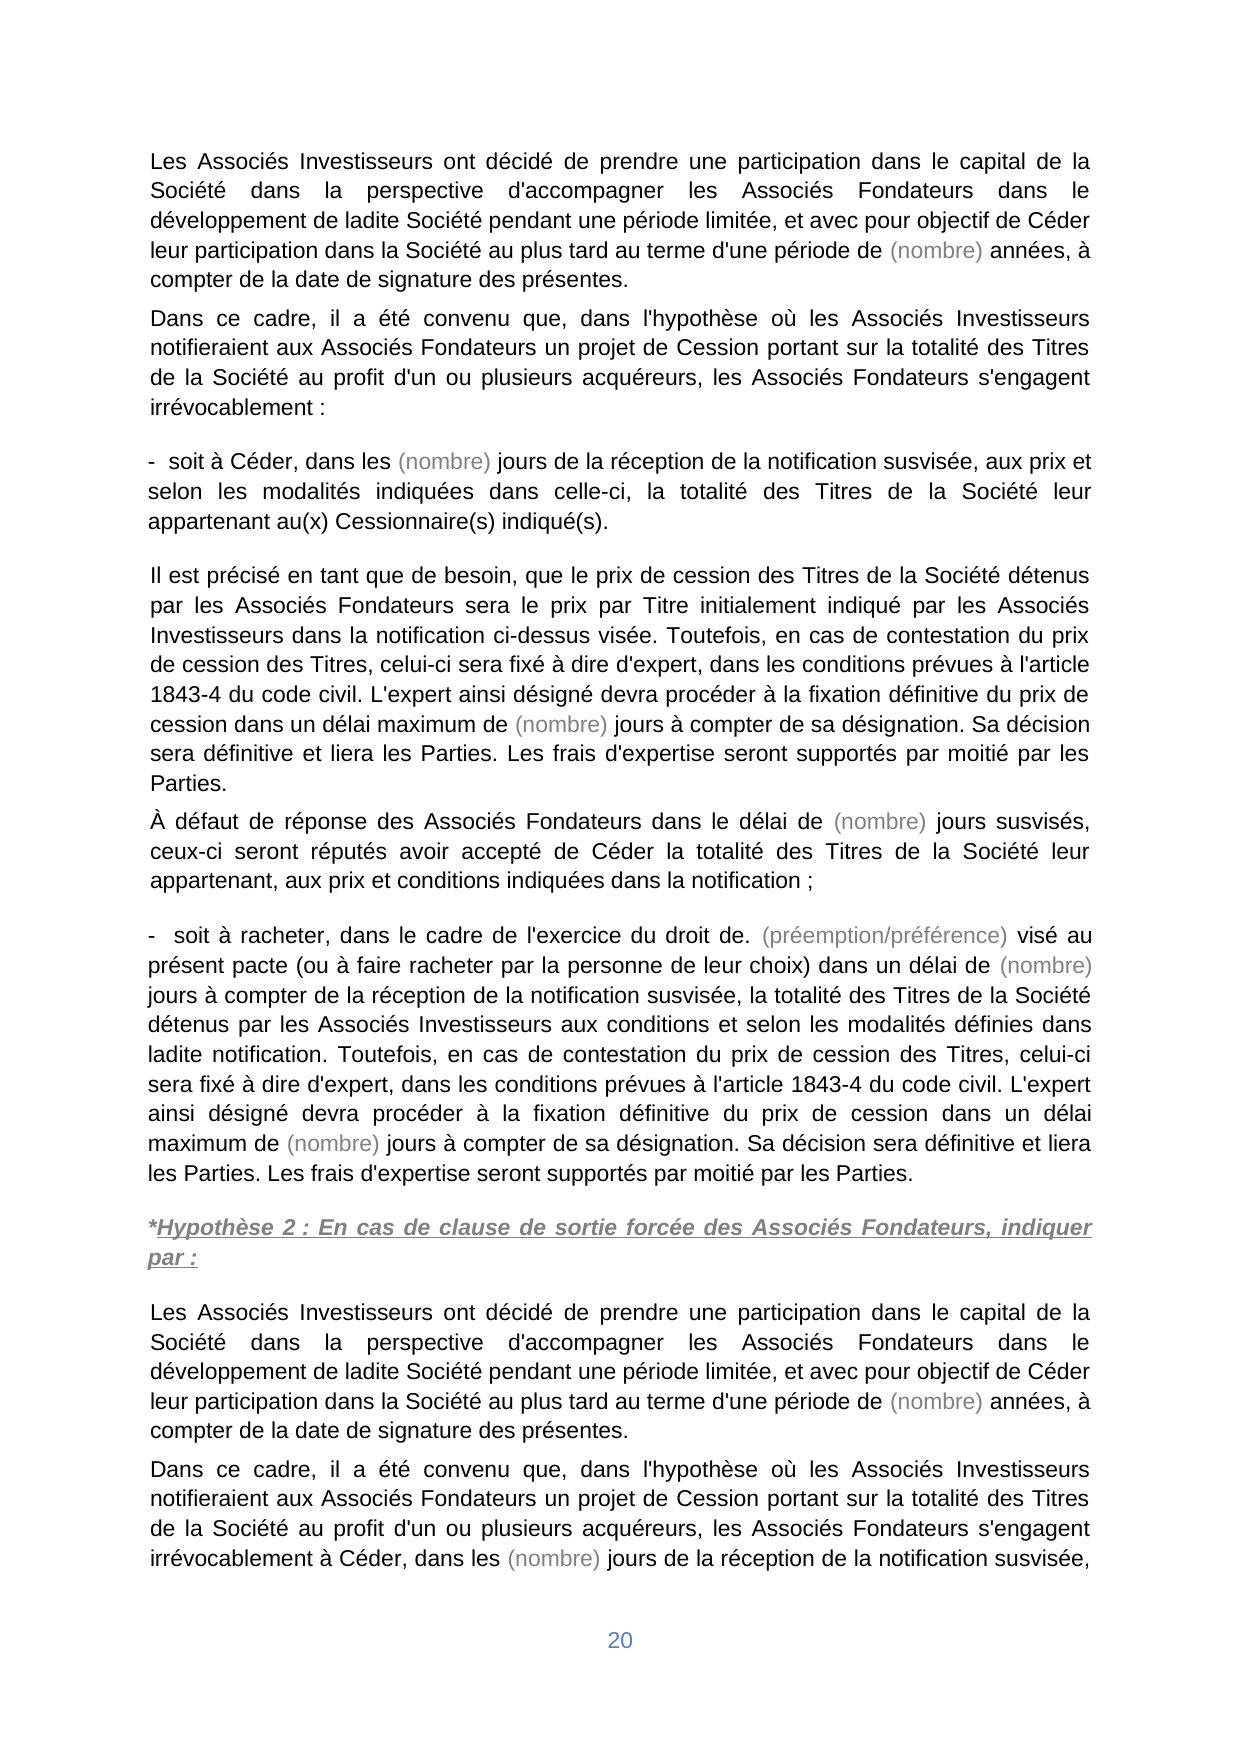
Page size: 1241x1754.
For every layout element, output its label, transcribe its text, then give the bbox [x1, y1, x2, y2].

text Les Associés Investisseurs ont décidé de prendre une participation dans le capital de la Société dans la perspective d'accompagner les Associés Fondateurs dans le développement de ladite Société pendant une période limitée, et avec pour objectif de Céder leur participation dans la Société au plus tard au terme d'une période de (nombre) années, à compter de la date de signature des présentes. [150, 1299, 1090, 1444]
text Dans ce cadre, il a été convenu que, dans l'hypothèse où les Associés Investisseurs notifieraient aux Associés Fondateurs un projet de Cession portant sur la totalité des Titres de la Société au profit d'un ou plusieurs acquéreurs, les Associés Fondateurs s'engagent irrévocablement : [150, 304, 1090, 420]
text - soit à Céder, dans les (nombre) jours de la réception de la notification susvisée, aux prix et selon les modalités indiquées dans celle-ci, la totalité des Titres de la Société leur appartenant au(x) Cessionnaire(s) indiqué(s). [148, 448, 1092, 534]
text À défaut de réponse des Associés Fondateurs dans le délai de (nombre) jours susvisés, ceux-ci seront réputés avoir accepté de Céder la totalité des Titres de la Société leur appartenant, aux prix et conditions indiquées dans la notification ; [150, 808, 1090, 894]
text *Hypothèse 2 : En cas de clause de sortie forcée des Associés Fondateurs, indiquer par : [148, 1214, 1092, 1270]
text - soit à racheter, dans le cadre de l'exercice du droit de. (préemption/préférence) visé au présent pacte (ou à faire racheter par la personne de leur choix) dans un délai de (nombre) jours à compter de la réception de la notification susvisée, la totalité des Titres de la Société détenus par les Associés Investisseurs aux conditions et selon les modalités définies dans ladite notification. Toutefois, en cas de contestation du prix de cession des Titres, celui-ci sera fixé à dire d'expert, dans les conditions prévues à l'article 1843-4 du code civil. L'expert ainsi désigné devra procéder à la fixation définitive du prix de cession dans un délai maximum de (nombre) jours à compter de sa désignation. Sa décision sera définitive et liera les Parties. Les frais d'expertise seront supportés par moitié par les Parties. [148, 922, 1092, 1186]
text Il est précisé en tant que de besoin, que le prix de cession des Titres de la Société détenus par les Associés Fondateurs sera le prix par Titre initialement indiqué par les Associés Investisseurs dans la notification ci-dessus visée. Toutefois, en cas de contestation du prix de cession des Titres, celui-ci sera fixé à dire d'expert, dans les conditions prévues à l'article 1843-4 du code civil. L'expert ainsi désigné devra procéder à la fixation définitive du prix de cession dans un délai maximum de (nombre) jours à compter de sa désignation. Sa décision sera définitive et liera les Parties. Les frais d'expertise seront supportés par moitié par les Parties. [150, 562, 1090, 796]
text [150, 1456, 1090, 1571]
text Les Associés Investisseurs ont décidé de prendre une participation dans le capital de la Société dans la perspective d'accompagner les Associés Fondateurs dans le développement de ladite Société pendant une période limitée, et avec pour objectif de Céder leur participation dans la Société au plus tard au terme d'une période de (nombre) années, à compter de la date de signature des présentes. [150, 148, 1090, 293]
